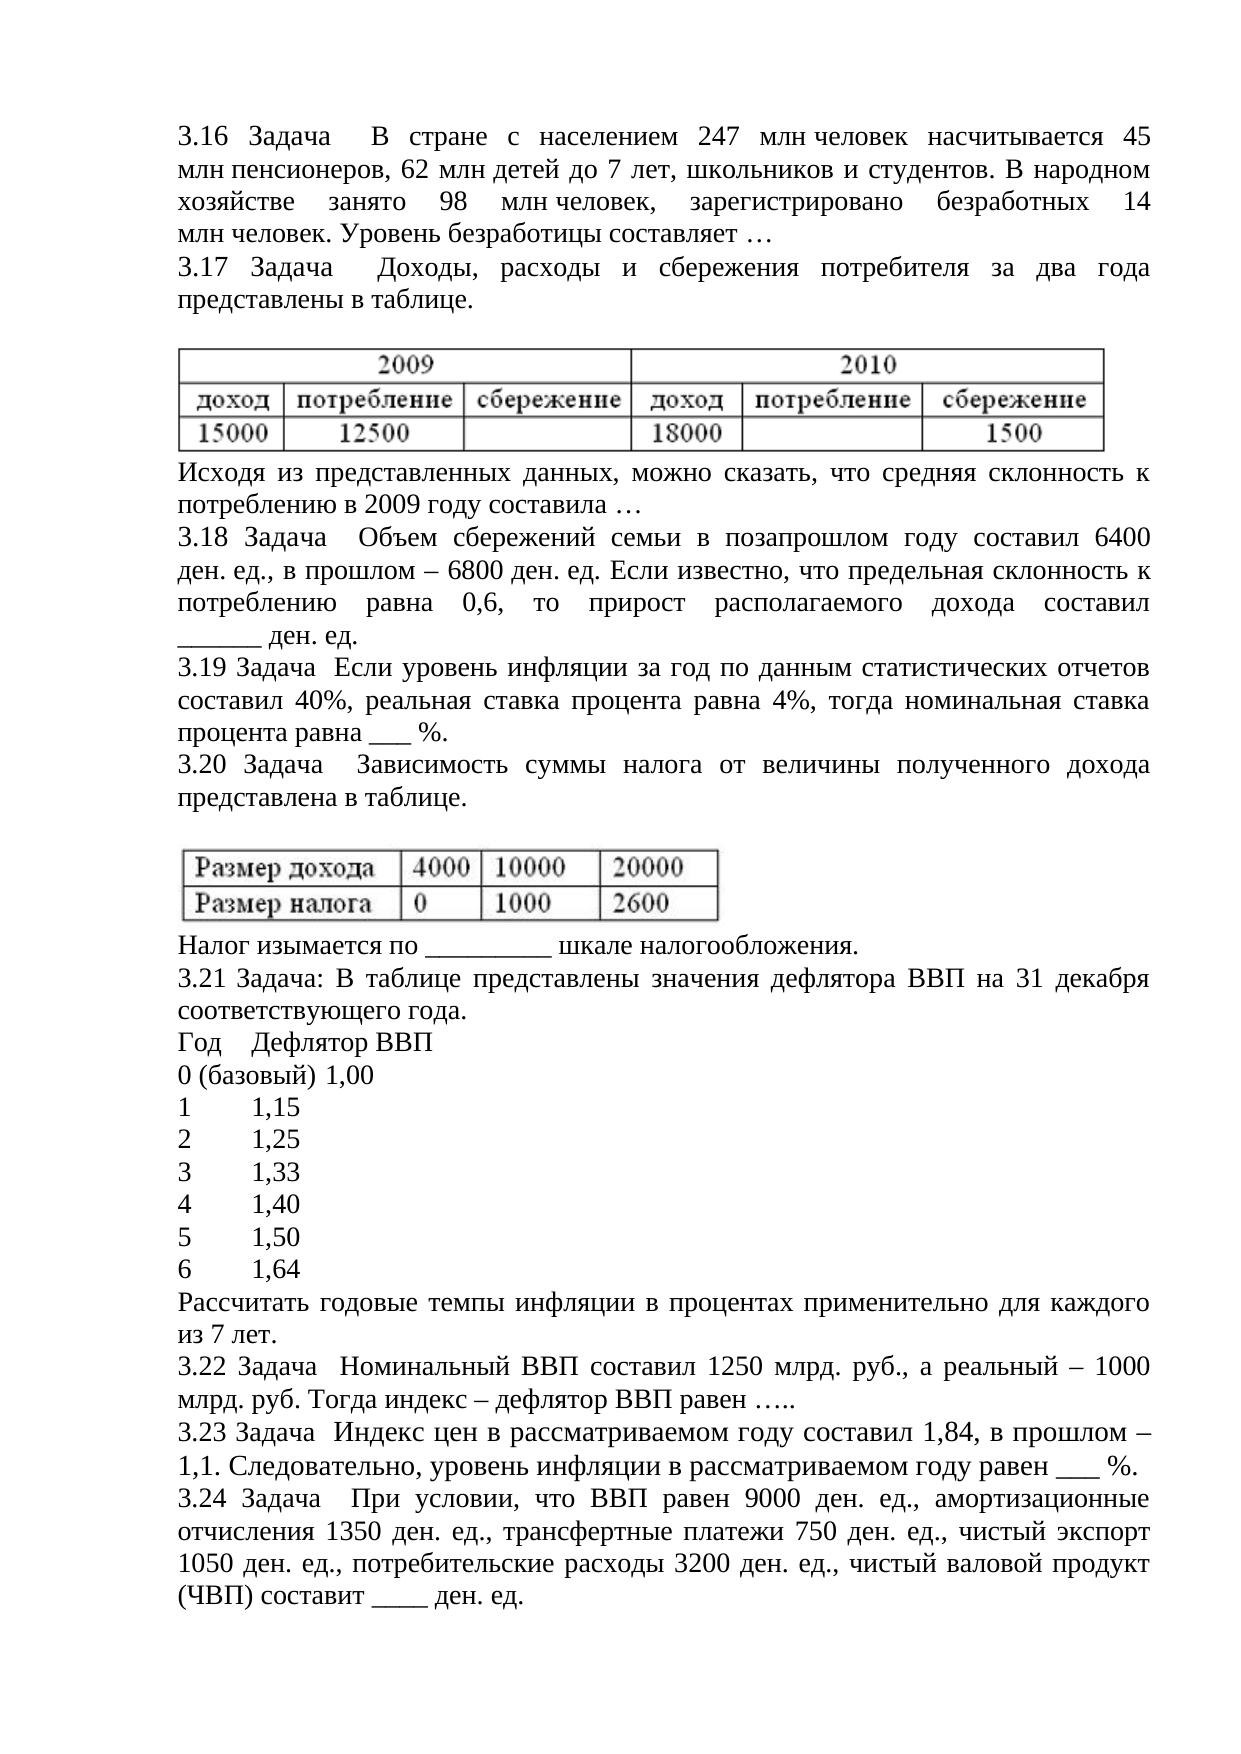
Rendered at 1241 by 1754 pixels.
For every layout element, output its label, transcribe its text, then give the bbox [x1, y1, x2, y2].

text 0 (базовый) 1,00 [177, 1058, 1152, 1090]
text 6 1,64 [177, 1252, 1152, 1284]
text 3.21 Задача: В таблице представлены значения дефлятора ВВП на 31 декабря соответствующего года. [177, 961, 1152, 1025]
text 1 1,15 [177, 1090, 1152, 1123]
text Рассчитать годовые темпы инфляции в процентах применительно для каждого из 7 лет. [177, 1284, 1152, 1349]
text 5 1,50 [177, 1220, 1152, 1252]
picture [177, 844, 725, 929]
text 4 1,40 [177, 1187, 1152, 1220]
text 3.19 Задача Если уровень инфляции за год по данным статистических отчетов составил 40%, реальная ставка процента равна 4%, тогда номинальная ставка процента равна ___ %. [177, 650, 1152, 747]
text 2 1,25 [177, 1123, 1152, 1155]
picture [177, 347, 1108, 455]
text 3 1,33 [177, 1155, 1152, 1187]
text 3.18 Задача Объем сбережений семьи в позапрошлом году составил 6400 ден. ед., в прошлом – 6800 ден. ед. Если известно, что предельная склонность к потреблению равна 0,6, то прирост располагаемого дохода составил ______ ден. ед. [177, 519, 1152, 650]
text 3.23 Задача Индекс цен в рассматриваемом году составил 1,84, в прошлом – 1,1. Следовательно, уровень инфляции в рассматриваемом году равен ___ %. [177, 1414, 1152, 1481]
text 3.22 Задача Номинальный ВВП составил 1250 млрд. руб., а реальный – 1000 млрд. руб. Тогда индекс – дефлятор ВВП равен ….. [177, 1349, 1152, 1414]
text Год Дефлятор ВВП [177, 1025, 1152, 1058]
text 3.17 Задача Доходы, расходы и сбережения потребителя за два года представлены в таблице. [177, 249, 1152, 315]
text 3.24 Задача При условии, что ВВП равен 9000 ден. ед., амортизационные отчисления 1350 ден. ед., трансфертные платежи 750 ден. ед., чистый экспорт 1050 ден. ед., потребительские расходы 3200 ден. ед., чистый валовой продукт (ЧВП) составит ____ ден. ед. [177, 1481, 1152, 1611]
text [177, 118, 1152, 249]
text 3.20 Задача Зависимость суммы налога от величины полученного дохода представлена в таблице. [177, 747, 1152, 812]
